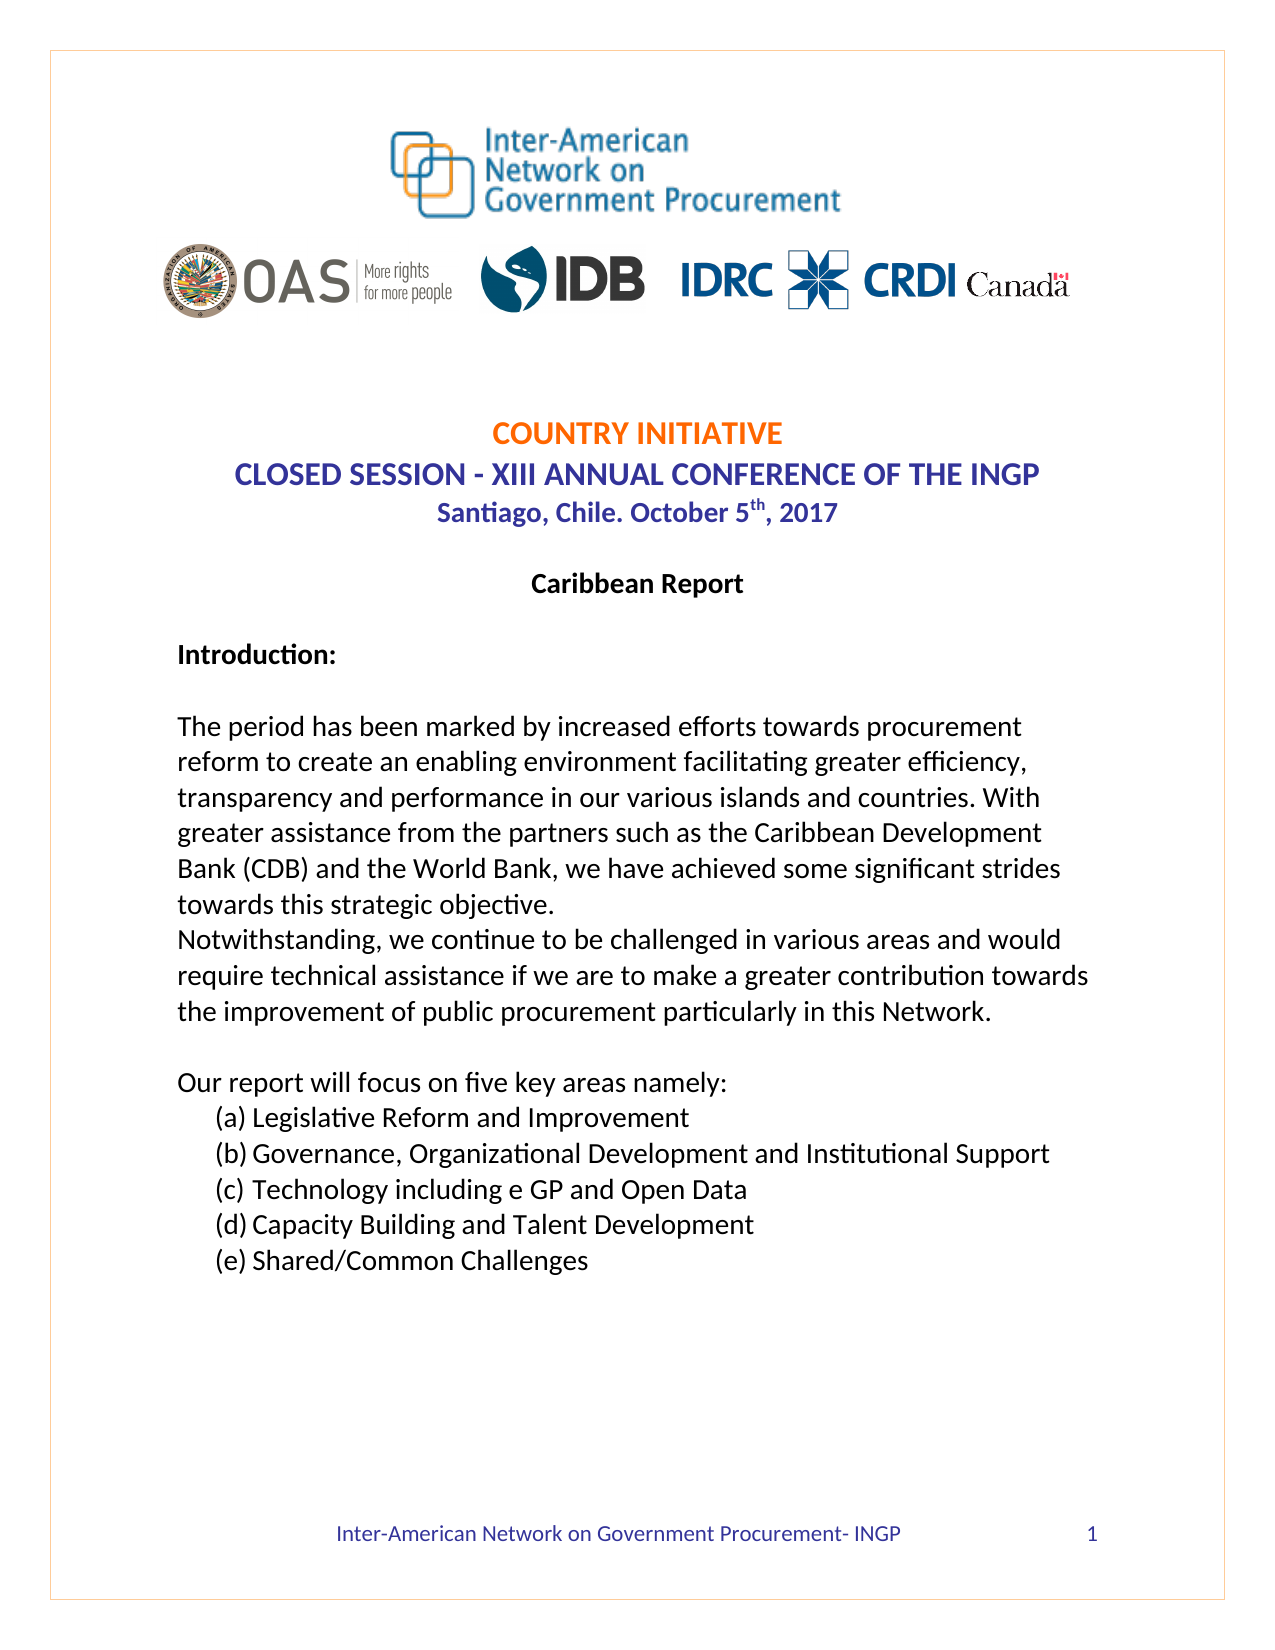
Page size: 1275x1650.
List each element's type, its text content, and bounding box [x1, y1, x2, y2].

list Governance, Organizational Development and Institutional Support [214, 1135, 1098, 1171]
text Our report will focus on five key areas namely: [177, 1064, 1098, 1099]
picture [156, 93, 1072, 325]
list Technology including e GP and Open Data [214, 1171, 1098, 1206]
text Introduction: [177, 636, 1098, 672]
text CLOSED SESSION - XIII ANNUAL CONFERENCE OF THE INGP [177, 453, 1098, 494]
text Notwithstanding, we continue to be challenged in various areas and would require technical assistance if we are to make a greater contribution towards the improvement of public procurement particularly in this Network. [177, 921, 1098, 1028]
text The period has been marked by increased efforts towards procurement reform to create an enabling environment facilitating greater efficiency, transparency and performance in our various islands and countries. With greater assistance from the partners such as the Caribbean Development Bank (CDB) and the World Bank, we have achieved some significant strides towards this strategic objective. [177, 708, 1098, 921]
text COUNTRY INITIATIVE [177, 412, 1098, 453]
text Santiago, Chile. October 5th, 2017 [177, 494, 1098, 529]
list Capacity Building and Talent Development [214, 1206, 1098, 1242]
list Shared/Common Challenges [214, 1242, 1098, 1278]
text Caribbean Report [177, 565, 1098, 601]
list Legislative Reform and Improvement [214, 1099, 1098, 1135]
